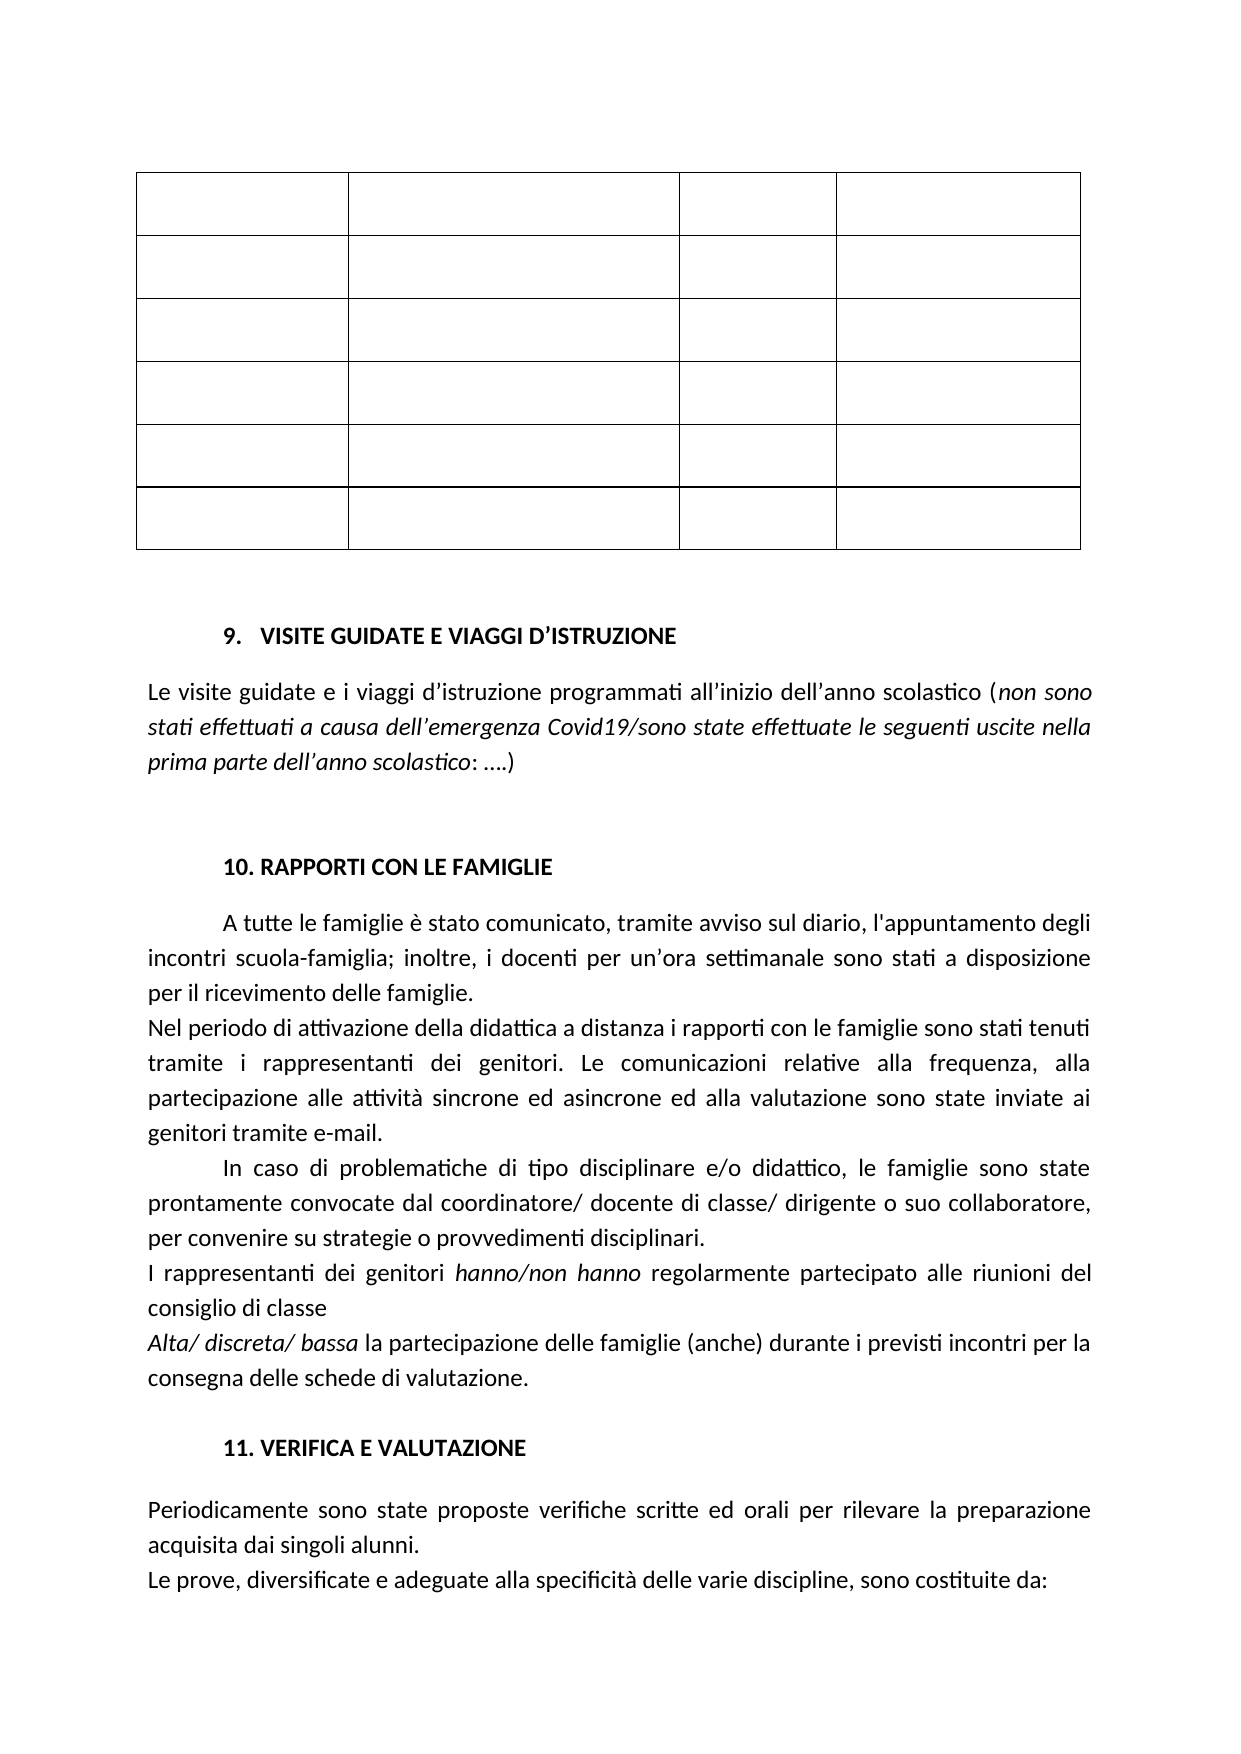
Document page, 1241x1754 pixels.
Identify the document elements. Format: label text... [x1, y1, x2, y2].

table_cell [137, 362, 348, 423]
table_cell [680, 299, 836, 361]
list RAPPORTI CON LE FAMIGLIE [223, 851, 1092, 882]
table_cell [137, 488, 348, 549]
table_cell [349, 173, 679, 235]
table_cell [837, 488, 1080, 549]
list VISITE GUIDATE E VIAGGI D’ISTRUZIONE [223, 620, 1092, 651]
table_cell [349, 362, 679, 423]
table_cell [349, 425, 679, 486]
table_cell [680, 236, 836, 298]
table_cell [837, 299, 1080, 361]
list VERIFICA E VALUTAZIONE [223, 1432, 1092, 1462]
table_cell [837, 362, 1080, 423]
table_cell [837, 173, 1080, 235]
table_cell [137, 299, 348, 361]
text Le prove, diversificate e adeguate alla specificità delle varie discipline, sono costituite da: [148, 1564, 1092, 1595]
text I rappresentanti dei genitori hanno/non hanno regolarmente partecipato alle riunioni del consiglio di classe [148, 1257, 1092, 1322]
text Le visite guidate e i viaggi d’istruzione programmati all’inizio dell’anno scolastico (non sono stati effettuati a causa dell’emergenza Covid19/sono state effettuate le seguenti uscite nella prima parte dell’anno scolastico: ….) [148, 676, 1092, 777]
table_cell [137, 425, 348, 486]
table_cell [137, 236, 348, 298]
text Periodicamente sono state proposte verifiche scritte ed orali per rilevare la preparazione acquisita dai singoli alunni. [148, 1494, 1092, 1560]
table_cell [349, 299, 679, 361]
table_cell [680, 173, 836, 235]
table_cell [137, 173, 348, 235]
text A tutte le famiglie è stato comunicato, tramite avviso sul diario, l'appuntamento degli incontri scuola-famiglia; inoltre, i docenti per un’ora settimanale sono stati a disposizione per il ricevimento delle famiglie. [148, 907, 1092, 1007]
table_cell [680, 425, 836, 486]
table_cell [837, 425, 1080, 486]
table_cell [349, 236, 679, 298]
table_cell [349, 488, 679, 549]
table_cell [680, 488, 836, 549]
text Nel periodo di attivazione della didattica a distanza i rapporti con le famiglie sono stati tenuti tramite i rappresentanti dei genitori. Le comunicazioni relative alla frequenza, alla partecipazione alle attività sincrone ed asincrone ed alla valutazione sono state inviate ai genitori tramite e-mail. [148, 1012, 1092, 1147]
table_cell [680, 362, 836, 423]
text Alta/ discreta/ bassa la partecipazione delle famiglie (anche) durante i previsti incontri per la consegna delle schede di valutazione. [148, 1327, 1092, 1392]
text In caso di problematiche di tipo disciplinare e/o didattico, le famiglie sono state prontamente convocate dal coordinatore/ docente di classe/ dirigente o suo collaboratore, per convenire su strategie o provvedimenti disciplinari. [148, 1152, 1092, 1252]
table_cell [837, 236, 1080, 298]
